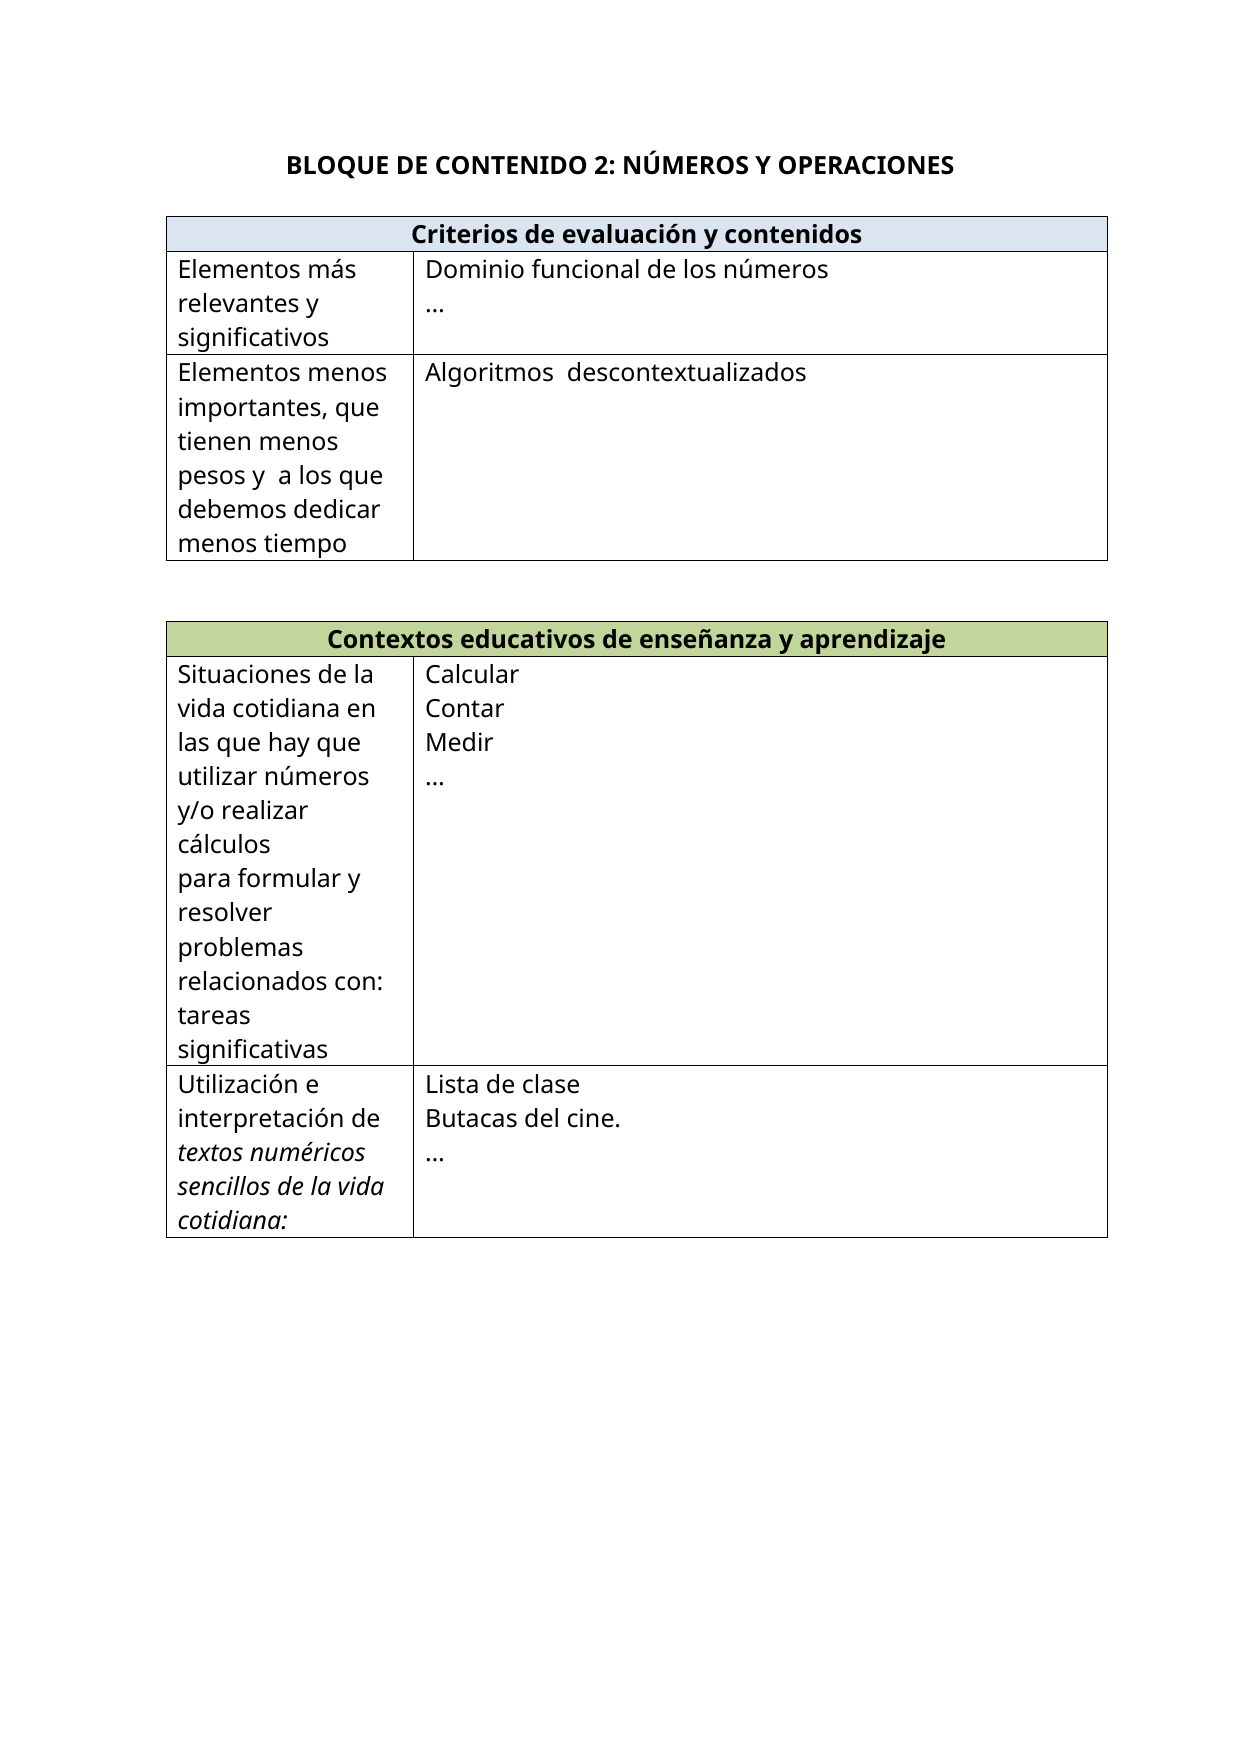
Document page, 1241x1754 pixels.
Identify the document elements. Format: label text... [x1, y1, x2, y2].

table_cell Dominio funcional de los números … [414, 252, 1107, 354]
table_header Contextos educativos de enseñanza y aprendizaje [167, 622, 1107, 656]
table_header Criterios de evaluación y contenidos [167, 217, 1107, 251]
text BLOQUE DE CONTENIDO 2: NÚMEROS Y OPERACIONES [177, 148, 1063, 182]
table_cell Elementos menos importantes, que tienen menos pesos y a los que debemos dedicar menos tiempo [167, 355, 413, 559]
table_cell Elementos más relevantes y significativos [167, 252, 413, 354]
table_cell Algoritmos descontextualizados [414, 355, 1107, 559]
table_cell Situaciones de la vida cotidiana en las que hay que utilizar números y/o realizar cálculos para formular y resolver problemas relacionados con: tareas significativas [167, 657, 413, 1065]
table_cell Utilización e interpretación de textos numéricos sencillos de la vida cotidiana: [167, 1066, 413, 1237]
table_cell Calcular Contar Medir … [414, 657, 1107, 1065]
table_cell Lista de clase Butacas del cine. … [414, 1066, 1107, 1237]
